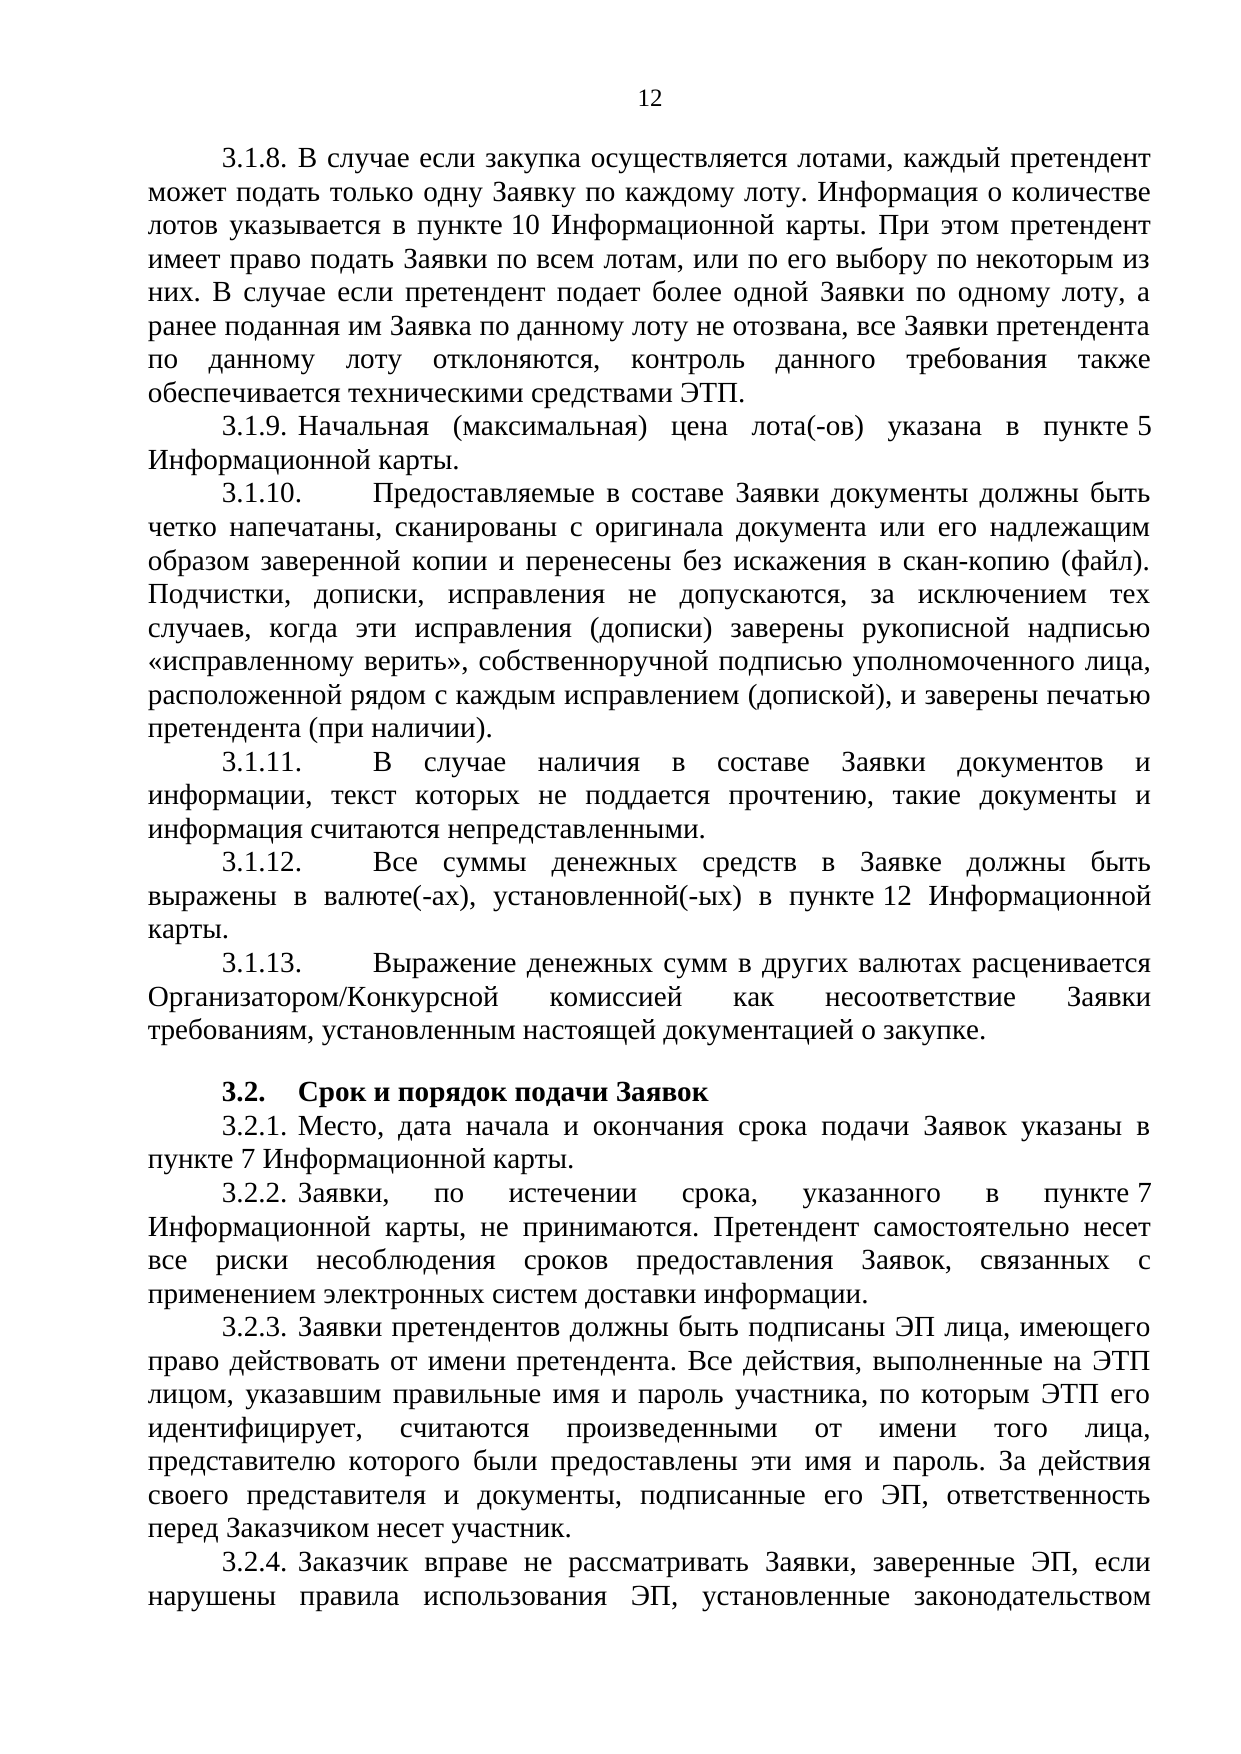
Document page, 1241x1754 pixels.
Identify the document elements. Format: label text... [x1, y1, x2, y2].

list Выражение денежных сумм в других валютах расценивается Организатором/Конкурсной комиссией как несоответствие Заявки требованиям, установленным настоящей документацией о закупке. [148, 945, 1152, 1046]
list Начальная (максимальная) цена лота(-ов) указана в пункте 5 Информационной карты. [148, 408, 1152, 476]
list Все суммы денежных средств в Заявке должны быть выражены в валюте(-ах), установленной(-ых) в пункте 12 Информационной карты. [148, 844, 1152, 945]
list Место, дата начала и окончания срока подачи Заявок указаны в пункте 7 Информационной карты. [148, 1108, 1152, 1175]
list Предоставляемые в составе Заявки документы должны быть четко напечатаны, сканированы с оригинала документа или его надлежащим образом заверенной копии и перенесены без искажения в скан-копию (файл). Подчистки, дописки, исправления не допускаются, за исключением тех случаев, когда эти исправления (дописки) заверены рукописной надписью «исправленному верить», собственноручной подписью уполномоченного лица, расположенной рядом с каждым исправлением (допиской), и заверены печатью претендента (при наличии). [148, 476, 1152, 744]
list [148, 1544, 1152, 1611]
list В случае наличия в составе Заявки документов и информации, текст которых не поддается прочтению, такие документы и информация считаются непредставленными. [148, 744, 1152, 844]
list В случае если закупка осуществляется лотами, каждый претендент может подать только одну Заявку по каждому лоту. Информация о количестве лотов указывается в пункте 10 Информационной карты. При этом претендент имеет право подать Заявки по всем лотам, или по его выбору по некоторым из них. В случае если претендент подает более одной Заявки по одному лоту, а ранее поданная им Заявка по данному лоту не отозвана, все Заявки претендента по данному лоту отклоняются, контроль данного требования также обеспечивается техническими средствами ЭТП. [148, 140, 1152, 408]
list Срок и порядок подачи Заявок [148, 1074, 1152, 1108]
list Заявки, по истечении срока, указанного в пункте 7 Информационной карты, не принимаются. Претендент самостоятельно несет все риски несоблюдения сроков предоставления Заявок, связанных с применением электронных систем доставки информации. [148, 1175, 1152, 1309]
list Заявки претендентов должны быть подписаны ЭП лица, имеющего право действовать от имени претендента. Все действия, выполненные на ЭТП лицом, указавшим правильные имя и пароль участника, по которым ЭТП его идентифицирует, считаются произведенными от имени того лица, представителю которого были предоставлены эти имя и пароль. За действия своего представителя и документы, подписанные его ЭП, ответственность перед Заказчиком несет участник. [148, 1309, 1152, 1544]
